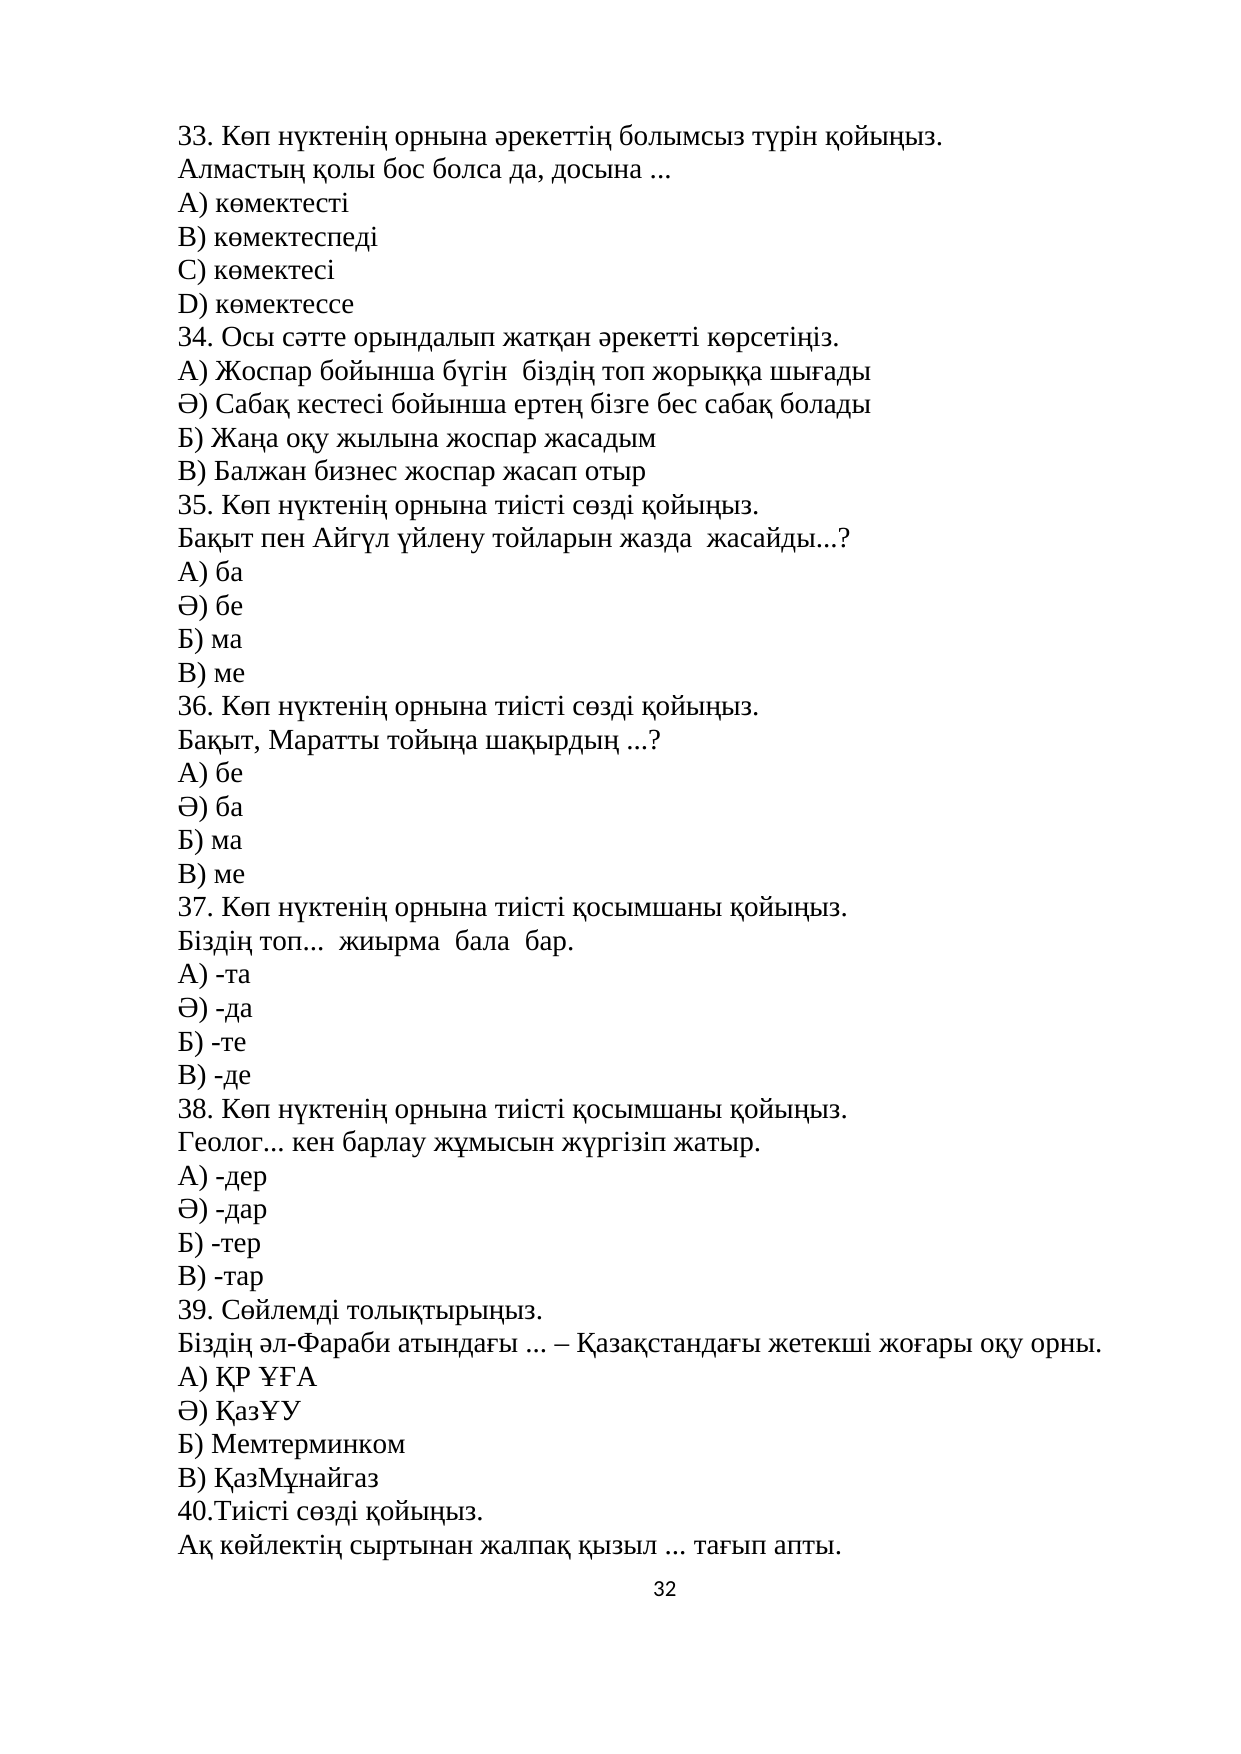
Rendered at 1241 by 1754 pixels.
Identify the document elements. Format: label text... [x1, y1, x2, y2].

text Бақыт пен Айгүл үйлену тойларын жазда жасайды...? [177, 521, 1152, 554]
text Б) Мемтерминком [177, 1426, 1152, 1460]
text 36. Көп нүктенің орнына тиісті сөзді қойыңыз. [177, 688, 1152, 722]
text В) ме [177, 856, 1152, 889]
text Б) -те [177, 1024, 1152, 1057]
text Біздің топ... жиырма бала бар. [177, 923, 1152, 957]
text А) көмектесті [177, 185, 1152, 219]
text В) ме [177, 655, 1152, 688]
text Ә) ҚазҰУ [177, 1393, 1152, 1426]
text В) -де [177, 1057, 1152, 1091]
text А) -та [177, 957, 1152, 990]
text А) бе [177, 755, 1152, 789]
text Ақ көйлектің сыртынан жалпақ қызыл ... тағып апты. [177, 1527, 1152, 1560]
text Бақыт, Маратты тойыңа шақырдың ...? [177, 722, 1152, 755]
text В) ҚазМұнайгаз [177, 1460, 1152, 1493]
text Б) ма [177, 822, 1152, 856]
text Б) Жаңа оқу жылына жоспар жасадым [177, 420, 1152, 453]
text Б) ма [177, 621, 1152, 655]
text D) көмектессе [177, 286, 1152, 319]
text Ә) бе [177, 588, 1152, 621]
text Біздің әл-Фараби атындағы ... – Қазақстандағы жетекші жоғары оқу орны. [177, 1326, 1152, 1359]
text 34. Осы сәтте орындалып жатқан әрекетті көрсетіңіз. [177, 319, 1152, 353]
text 33. Көп нүктенің орнына әрекеттің болымсыз түрін қойыңыз. [177, 118, 1152, 152]
text Ә) -да [177, 990, 1152, 1024]
text А) ба [177, 554, 1152, 588]
text 35. Көп нүктенің орнына тиісті сөзді қойыңыз. [177, 487, 1152, 521]
text Ә) ба [177, 789, 1152, 822]
text В) Балжан бизнес жоспар жасап отыр [177, 453, 1152, 487]
text А) Жоспар бойынша бүгін біздің топ жорыққа шығады [177, 353, 1152, 386]
text 39. Сөйлемді толықтырыңыз. [177, 1292, 1152, 1326]
text Б) -тер [177, 1225, 1152, 1258]
text 38. Көп нүктенің орнына тиісті қосымшаны қойыңыз. [177, 1091, 1152, 1124]
text В) көмектеспеді [177, 219, 1152, 252]
text В) -тар [177, 1258, 1152, 1292]
text Ә) Сабақ кестесі бойынша ертең бізге бес сабақ болады [177, 386, 1152, 420]
text А) ҚР ҰҒА [177, 1359, 1152, 1393]
text А) -дер [177, 1158, 1152, 1191]
text 40.Тиісті сөзді қойыңыз. [177, 1493, 1152, 1527]
text Ә) -дар [177, 1191, 1152, 1225]
text Геолог... кен барлау жұмысын жүргізіп жатыр. [177, 1124, 1152, 1158]
text С) көмектесі [177, 252, 1152, 286]
text Алмастың қолы бос болса да, досына ... [177, 152, 1152, 185]
text 37. Көп нүктенің орнына тиісті қосымшаны қойыңыз. [177, 889, 1152, 923]
